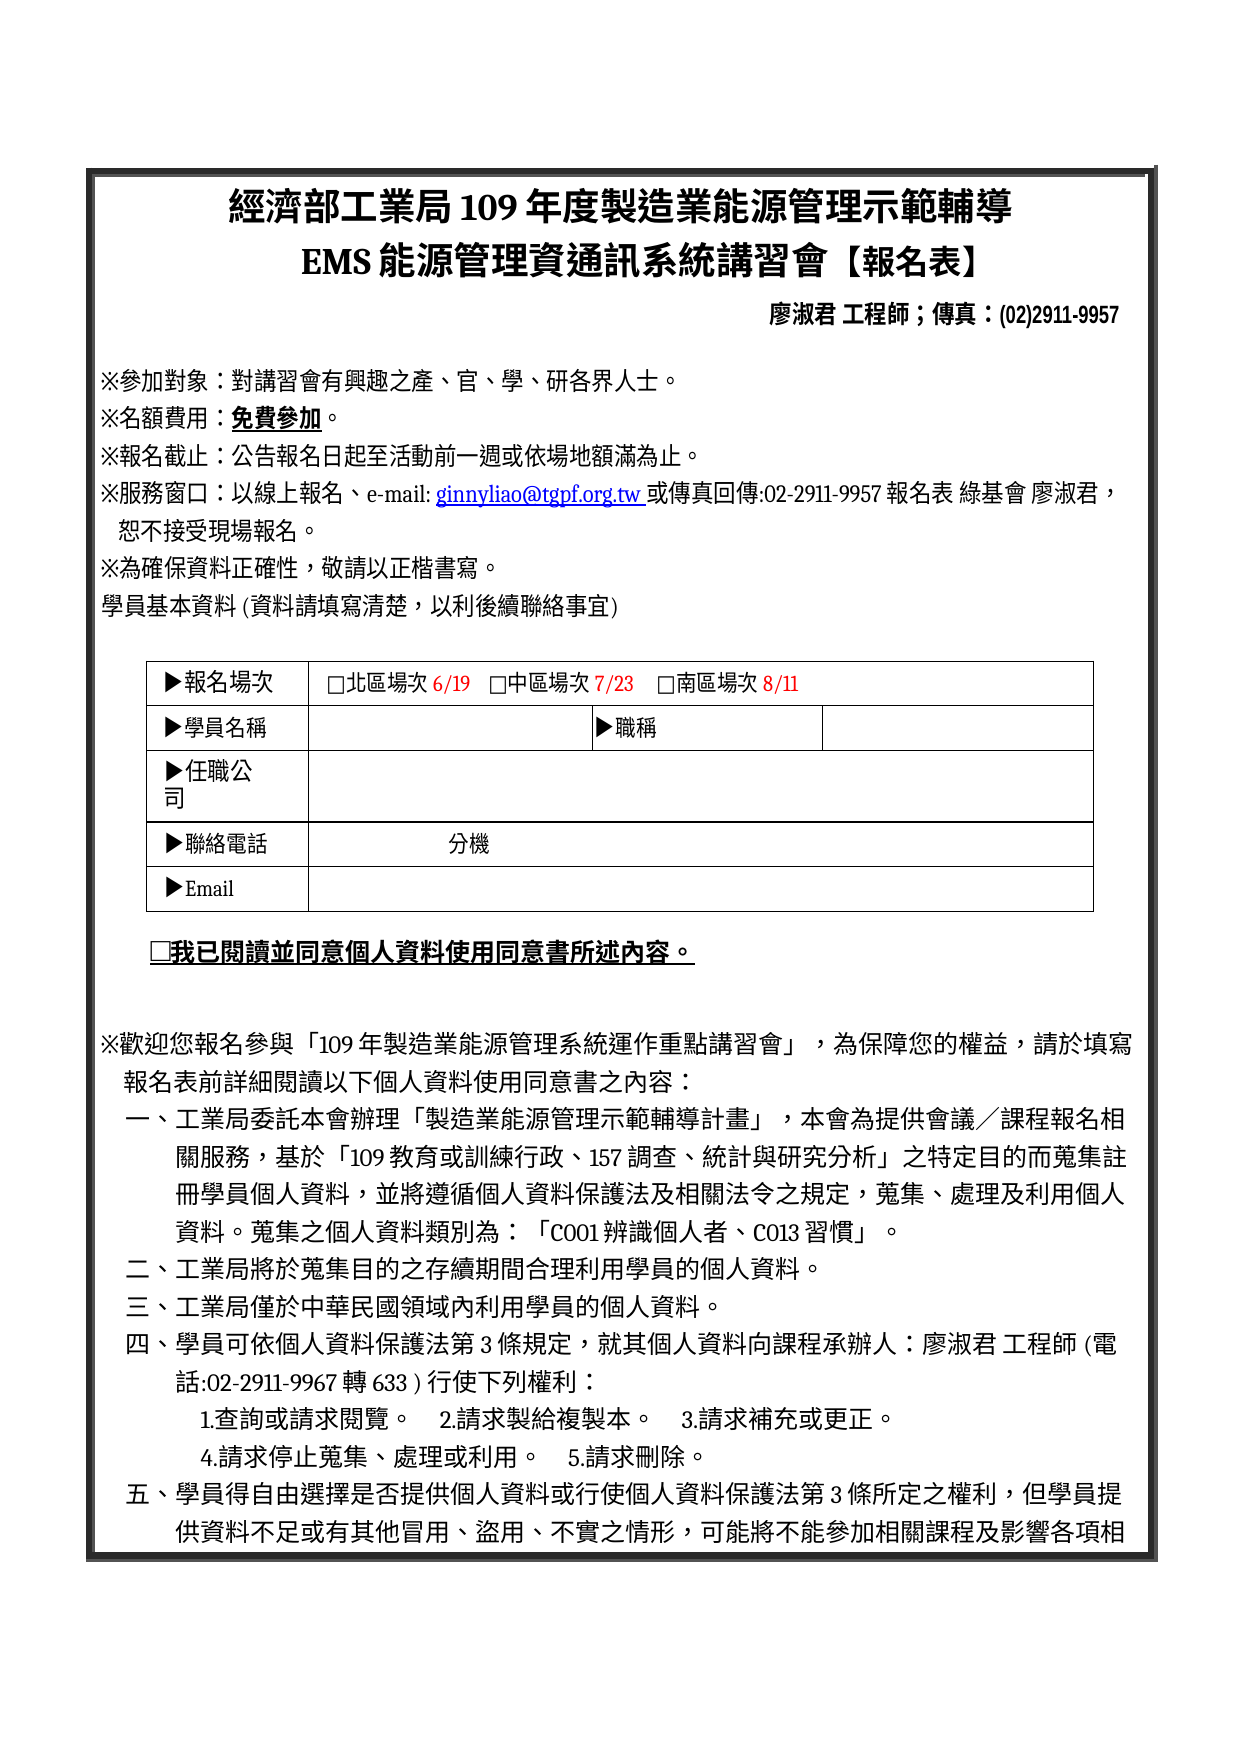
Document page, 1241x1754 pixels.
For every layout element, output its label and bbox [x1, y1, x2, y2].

table_header [95, 177, 1145, 1549]
